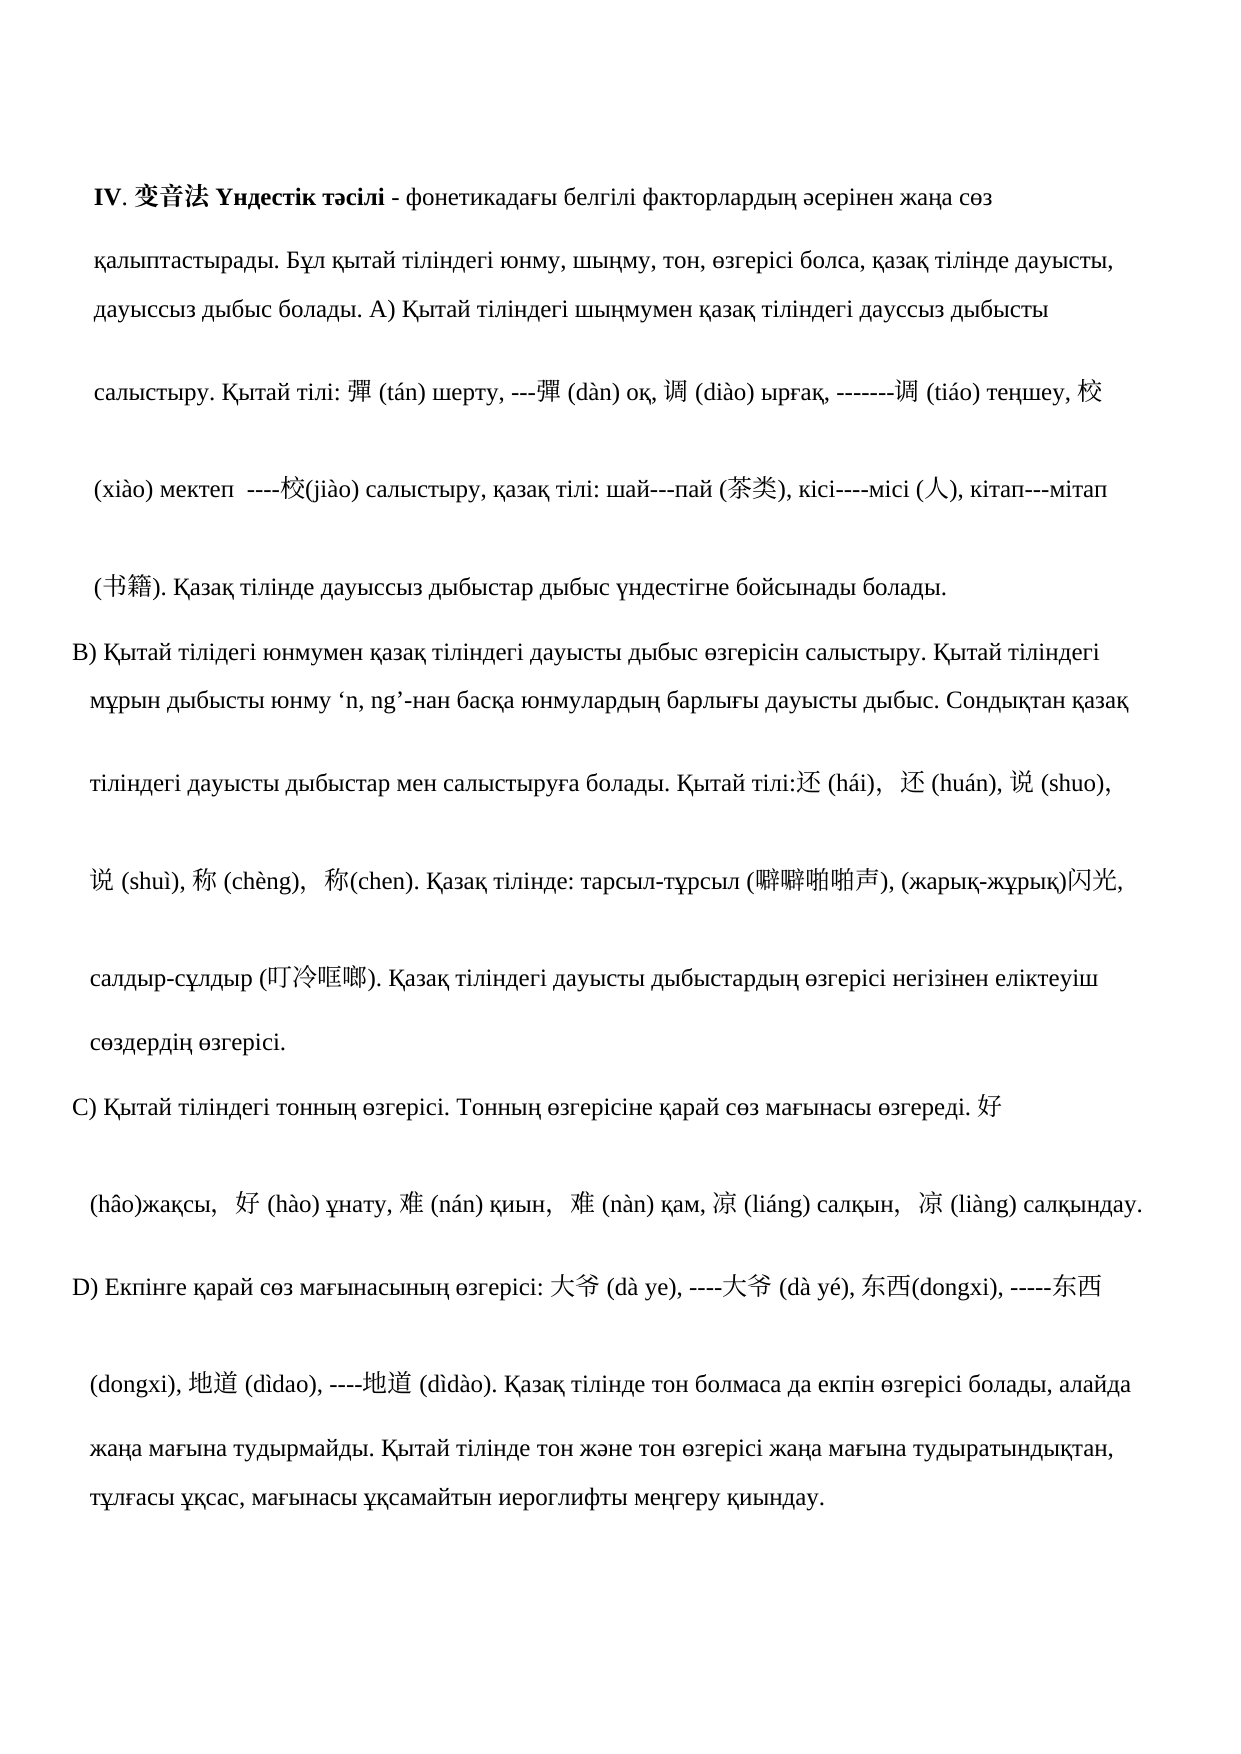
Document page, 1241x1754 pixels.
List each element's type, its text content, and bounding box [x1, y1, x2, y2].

text ІV. 变音法 Үндестік тәсілі - фонетикадағы белгілі факторлардың әсерінен жаңа сөз қалыптастырады. Бұл қытай тіліндегі юнму, шыңму, тон, өзгерісі болса, қазақ тілінде дауысты, дауыссыз дыбыс болады. A) Қытай тіліндегі шыңмумен қазақ тіліндегі дауссыз дыбысты салыстыру. Қытай тілі: 彈 (tán) шерту, ---彈 (dàn) оқ, 调 (diào) ырғақ, -------调 (tiáo) теңшеу, 校 (xiào) мектеп ----校(jiào) салыстыру, қазақ тілі: шай---пай (茶类), кісі----місі (人), кітап---мітап (书籍). Қазақ тілінде дауыссыз дыбыстар дыбыс үндестігне бойсынады болады. [94, 162, 1144, 617]
text D) Екпінге қарай сөз мағынасының өзгерісі: 大爷 (dà ye), ----大爷 (dà yé), 东西(dоngxi), -----东西 (dоngxi), 地道 (dìdаo), ----地道 (dìdào). Қазақ тілінде тон болмаса да екпін өзгерісі болады, алайда жаңа мағына тудырмайды. Қытай тілінде тон және тон өзгерісі жаңа мағына тудыратындықтан, тұлғасы ұқсас, мағынасы ұқсамайтын иероглифты меңгеру қиындау. [72, 1252, 1144, 1512]
text B) Қытай тілідегі юнмумен қазақ тіліндегі дауысты дыбыс өзгерісін салыстыру. Қытай тіліндегі мұрын дыбысты юнму ‘n, ng’-нан басқа юнмулардың барлығы дауысты дыбыс. Сондықтан қазақ тіліндегі дауысты дыбыстар мен салыстыруға болады. Қытай тілі:还 (hái)，还 (huán), 说 (shuo)，说 (shuì), 称 (chèng)，称(chen). Қазақ тілінде: тарсыл-тұрсыл (噼噼啪啪声), (жарық-жұрық)闪光, салдыр-сұлдыр (叮冷哐啷). Қазақ тіліндегі дауысты дыбыстардың өзгерісі негізінен еліктеуіш сөздердің өзгерісі. [72, 635, 1144, 1057]
text C) Қытай тіліндегі тонның өзгерісі. Тонның өзгерісіне қарай сөз мағынасы өзгереді. 好(hâo)жақсы，好 (hào) ұнату, 难 (nán) қиын，难 (nàn) қам, 凉 (liáng) салқын，凉 (liàng) салқындау. [72, 1072, 1144, 1234]
